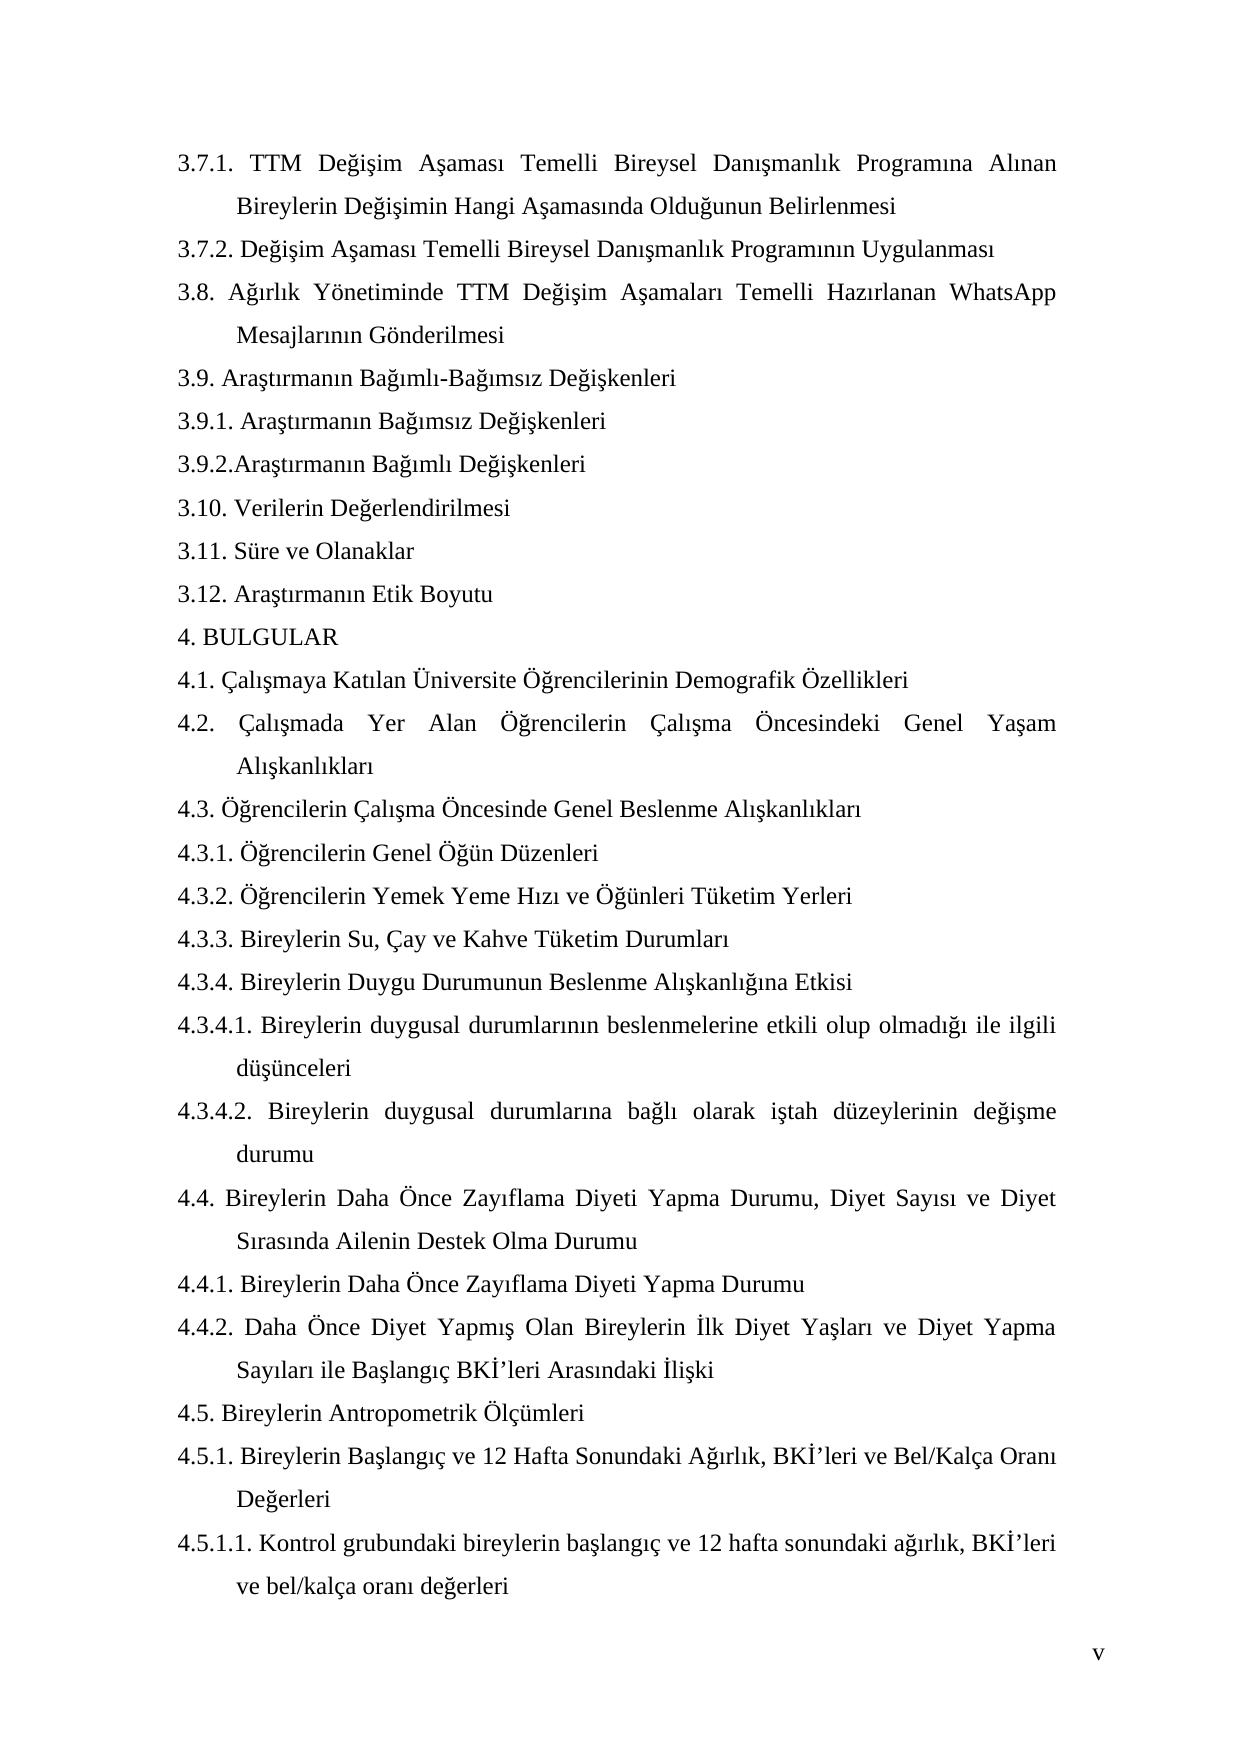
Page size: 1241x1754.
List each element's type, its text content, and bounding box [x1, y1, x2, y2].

text 4.4.2. Daha Önce Diyet Yapmış Olan Bireylerin İlk Diyet Yaşları ve Diyet Yapma Sayıları ile Başlangıç BKİ’leri Arasındaki İlişki 60 [177, 1312, 1057, 1384]
text 4.1. Çalışmaya Katılan Üniversite Öğrencilerinin Demografik Özellikleri 50 [177, 665, 1057, 694]
text 3.11. Süre ve Olanaklar 49 [177, 536, 1057, 564]
text 3.7.1. TTM Değişim Aşaması Temelli Bireysel Danışmanlık Programına Alınan Bireylerin Değişimin Hangi Aşamasında Olduğunun Belirlenmesi 43 [177, 148, 1057, 219]
text 3.8. Ağırlık Yönetiminde TTM Değişim Aşamaları Temelli Hazırlanan WhatsApp Mesajlarının Gönderilmesi 48 [177, 277, 1057, 349]
text 3.12. Araştırmanın Etik Boyutu 49 [177, 579, 1057, 608]
text 3.9. Araştırmanın Bağımlı-Bağımsız Değişkenleri 48 [177, 363, 1057, 392]
text 3.10. Verilerin Değerlendirilmesi 49 [177, 493, 1057, 521]
text 4.3.4. Bireylerin Duygu Durumunun Beslenme Alışkanlığına Etkisi 56 [177, 967, 1057, 996]
text 4.4. Bireylerin Daha Önce Zayıflama Diyeti Yapma Durumu, Diyet Sayısı ve Diyet Sırasında Ailenin Destek Olma Durumu 58 [177, 1183, 1057, 1254]
text 4. BULGULAR 50 [177, 622, 1057, 651]
text 4.5.1. Bireylerin Başlangıç ve 12 Hafta Sonundaki Ağırlık, BKİ’leri ve Bel/Kalça Oranı Değerleri 60 [177, 1441, 1057, 1513]
text 4.3.3. Bireylerin Su, Çay ve Kahve Tüketim Durumları 55 [177, 924, 1057, 953]
text 4.3.2. Öğrencilerin Yemek Yeme Hızı ve Öğünleri Tüketim Yerleri 54 [177, 881, 1057, 909]
text 4.5.1.1. Kontrol grubundaki bireylerin başlangıç ve 12 hafta sonundaki ağırlık, BKİ’leri ve bel/kalça oranı değerleri 60 [177, 1528, 1057, 1599]
text 4.3.4.1. Bireylerin duygusal durumlarının beslenmelerine etkili olup olmadığı ile ilgili düşünceleri 56 [177, 1010, 1057, 1082]
text 4.3. Öğrencilerin Çalışma Öncesinde Genel Beslenme Alışkanlıkları 52 [177, 794, 1057, 823]
text 4.3.1. Öğrencilerin Genel Öğün Düzenleri 52 [177, 838, 1057, 866]
text 4.5. Bireylerin Antropometrik Ölçümleri 60 [177, 1398, 1057, 1427]
text 4.4.1. Bireylerin Daha Önce Zayıflama Diyeti Yapma Durumu 58 [177, 1269, 1057, 1298]
text 4.2. Çalışmada Yer Alan Öğrencilerin Çalışma Öncesindeki Genel Yaşam Alışkanlıkları 50 [177, 708, 1057, 780]
text 4.3.4.2. Bireylerin duygusal durumlarına bağlı olarak iştah düzeylerinin değişme durumu 57 [177, 1096, 1057, 1168]
text 3.9.1. Araştırmanın Bağımsız Değişkenleri 48 [177, 406, 1057, 435]
text 3.9.2.Araştırmanın Bağımlı Değişkenleri 48 [177, 449, 1057, 478]
text 3.7.2. Değişim Aşaması Temelli Bireysel Danışmanlık Programının Uygulanması 44 [177, 234, 1057, 263]
